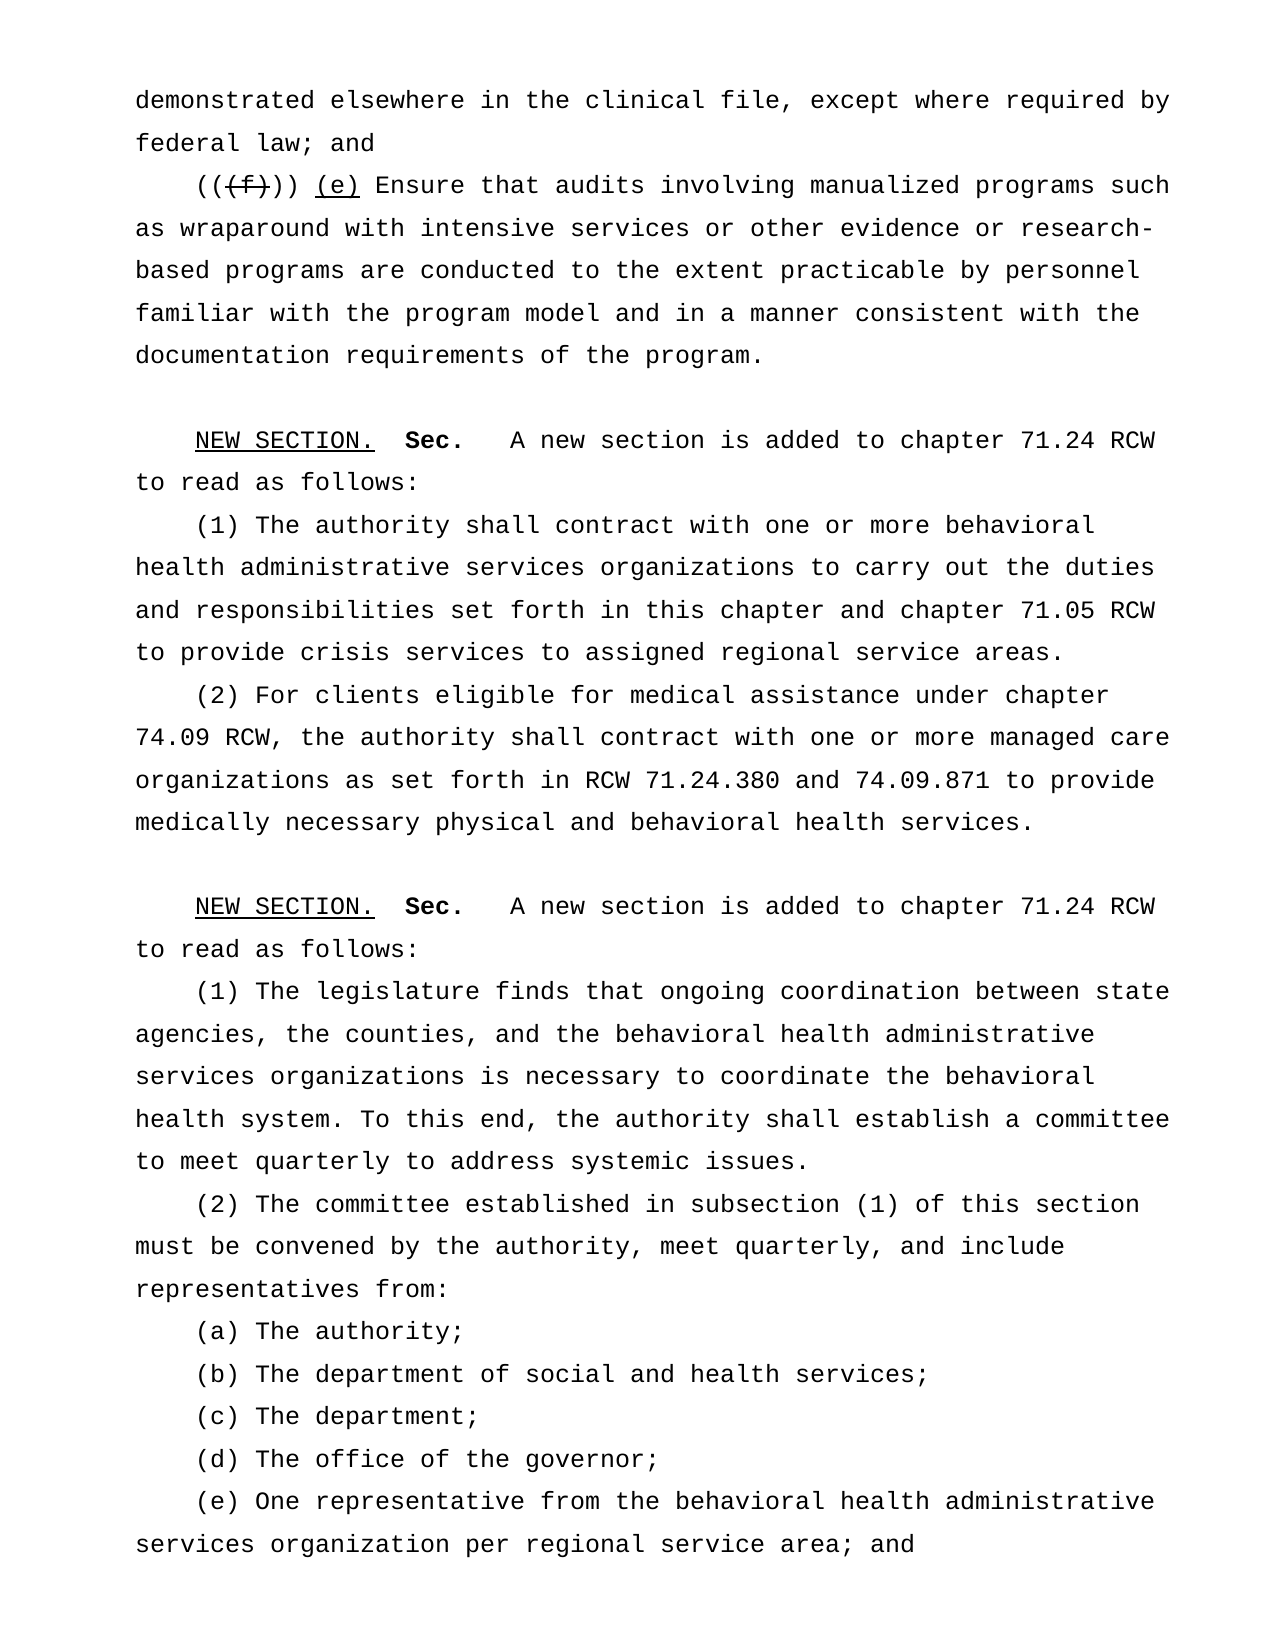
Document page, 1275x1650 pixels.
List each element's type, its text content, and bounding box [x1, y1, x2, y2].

text (2) For clients eligible for medical assistance under chapter 74.09 RCW, the authority shall contract with one or more managed care organizations as set forth in RCW 71.24.380 and 74.09.871 to provide medically necessary physical and behavioral health services. [135, 669, 1170, 839]
text NEW SECTION. Sec. A new section is added to chapter 71.24 RCW to read as follows: [135, 414, 1170, 499]
text (c) The department; [135, 1391, 1170, 1433]
text (e) One representative from the behavioral health administrative services organization per regional service area; and [135, 1476, 1170, 1561]
text (a) The authority; [135, 1306, 1170, 1348]
text (1) The authority shall contract with one or more behavioral health administrative services organizations to carry out the duties and responsibilities set forth in this chapter and chapter 71.05 RCW to provide crisis services to assigned regional service areas. [135, 499, 1170, 669]
text (1) The legislature finds that ongoing coordination between state agencies, the counties, and the behavioral health administrative services organizations is necessary to coordinate the behavioral health system. To this end, the authority shall establish a committee to meet quarterly to address systemic issues. [135, 966, 1170, 1178]
text (d) The office of the governor; [135, 1433, 1170, 1476]
text NEW SECTION. Sec. A new section is added to chapter 71.24 RCW to read as follows: [135, 881, 1170, 966]
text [135, 75, 1170, 160]
text (b) The department of social and health services; [135, 1348, 1170, 1391]
text (2) The committee established in subsection (1) of this section must be convened by the authority, meet quarterly, and include representatives from: [135, 1178, 1170, 1306]
text (((f))) (e) Ensure that audits involving manualized programs such as wraparound with intensive services or other evidence or research-based programs are conducted to the extent practicable by personnel familiar with the program model and in a manner consistent with the documentation requirements of the program. [135, 160, 1170, 372]
